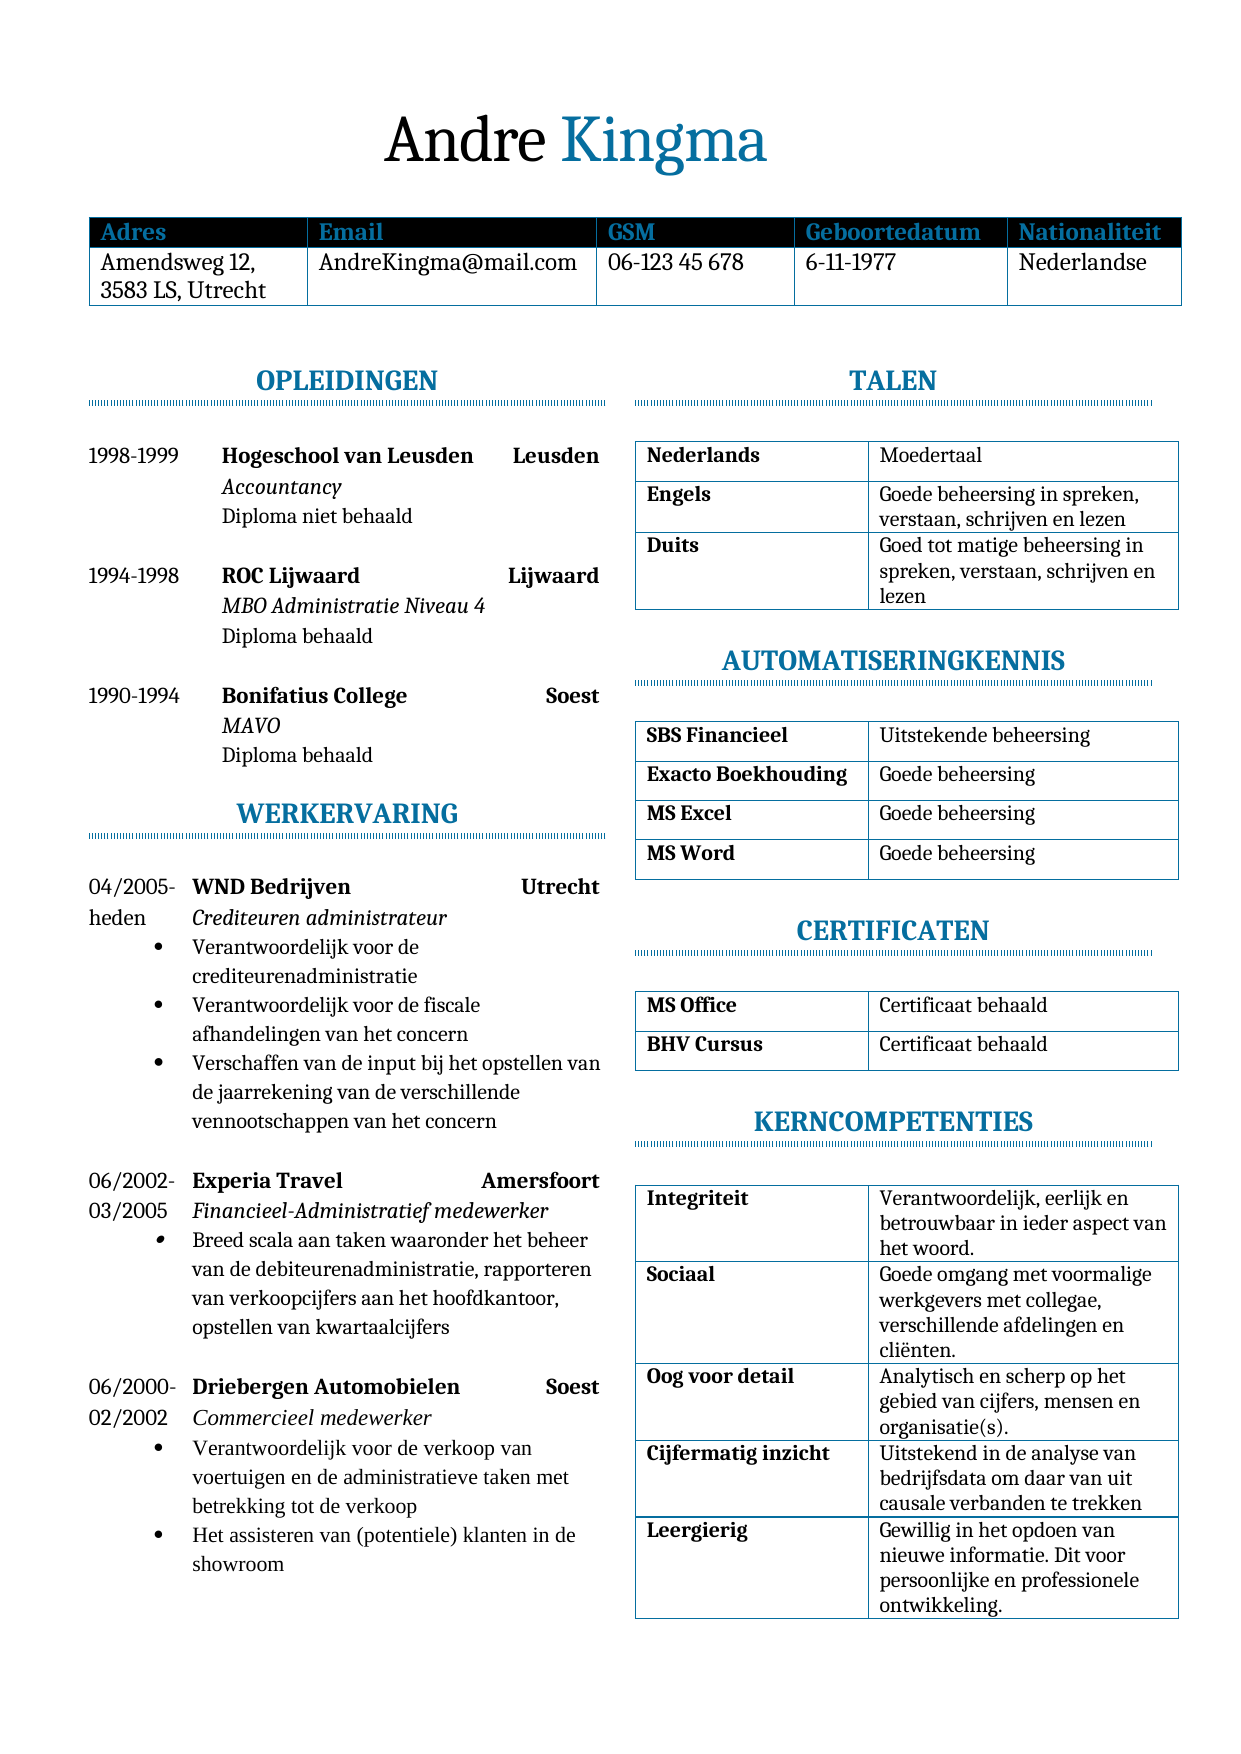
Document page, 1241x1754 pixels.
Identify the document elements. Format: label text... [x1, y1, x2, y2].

list Breed scala aan taken waaronder het beheer van de debiteurenadministratie, rapporteren van verkoopcijfers aan het hoofdkantoor, opstellen van kwartaalcijfers [154, 1228, 605, 1340]
text heden Crediteuren administrateur [89, 904, 605, 931]
subtitle TALEN [635, 364, 1152, 406]
text 06/2002- Experia Travel Amersfoort [89, 1167, 605, 1194]
table_cell BHV Cursus [636, 1032, 868, 1070]
table_header Moedertaal [869, 442, 1178, 481]
table_header Uitstekende beheersing [869, 722, 1178, 761]
table_cell Goede beheersing [869, 801, 1178, 839]
table_cell Engels [636, 482, 868, 532]
table_header Integriteit [636, 1186, 868, 1261]
table_header Email [308, 218, 596, 247]
text Diploma niet behaald [89, 504, 605, 529]
table_cell Goede beheersing [869, 762, 1178, 800]
subtitle OPLEIDINGEN [89, 364, 605, 406]
table_header Verantwoordelijk, eerlijk en betrouwbaar in ieder aspect van het woord. [869, 1186, 1178, 1261]
table_header Certificaat behaald [869, 992, 1178, 1031]
text 02/2002 Commercieel medewerker [89, 1404, 605, 1431]
list Verantwoordelijk voor de crediteurenadministratie [154, 934, 605, 989]
table_cell Leergierig [636, 1518, 868, 1618]
table_cell 6-11-1977 [795, 248, 1007, 305]
list Verantwoordelijk voor de fiscale afhandelingen van het concern [154, 992, 605, 1047]
table_cell Uitstekend in de analyse van bedrijfsdata om daar van uit causale verbanden te trekken [869, 1441, 1178, 1516]
table_cell Certificaat behaald [869, 1032, 1178, 1070]
table_cell Amendsweg 12, 3583 LS, Utrecht [90, 248, 307, 305]
table_header GSM [597, 218, 794, 247]
table_header Geboortedatum [795, 218, 1007, 247]
table_cell MS Excel [636, 801, 868, 839]
table_cell Sociaal [636, 1262, 868, 1363]
table_header Nederlands [636, 442, 868, 481]
table_cell Analytisch en scherp op het gebied van cijfers, mensen en organisatie(s). [869, 1364, 1178, 1440]
text 06/2000- Driebergen Automobielen Soest [89, 1374, 605, 1400]
table_cell Oog voor detail [636, 1364, 868, 1440]
list Het assisteren van (potentiele) klanten in de showroom [154, 1522, 605, 1576]
table_header Adres [90, 218, 307, 247]
text 1998-1999 Hogeschool van Leusden Leusden [89, 443, 605, 469]
text MAVO [89, 713, 605, 739]
text 04/2005- WND Bedrijven Utrecht [89, 874, 605, 901]
subtitle WERKERVARING [89, 797, 605, 839]
table_cell Duits [636, 533, 868, 609]
table_cell AndreKingma@mail.com [308, 248, 596, 305]
text Diploma behaald [89, 623, 605, 648]
table_cell Gewillig in het opdoen van nieuwe informatie. Dit voor persoonlijke en professionele ontwikkeling. [869, 1518, 1178, 1618]
table_header MS Office [636, 992, 868, 1031]
text Diploma behaald [89, 743, 605, 768]
text 1990-1994 Bonifatius College Soest [89, 683, 605, 709]
list Verschaffen van de input bij het opstellen van de jaarrekening van de verschillende vennootschappen van het concern [154, 1050, 605, 1133]
text Accountancy [89, 473, 605, 500]
text MBO Administratie Niveau 4 [89, 593, 605, 619]
table_cell Cijfermatig inzicht [636, 1441, 868, 1516]
subtitle AUTOMATISERINGKENNIS [635, 644, 1152, 686]
table_cell Nederlandse [1008, 248, 1181, 305]
subtitle KERNCOMPETENTIES [635, 1105, 1152, 1147]
table_cell MS Word [636, 840, 868, 879]
table_cell Exacto Boekhouding [636, 762, 868, 800]
table_cell Goede beheersing in spreken, verstaan, schrijven en lezen [869, 482, 1178, 532]
title Andre Kingma [310, 102, 1152, 178]
text 1994-1998 ROC Lijwaard Lijwaard [89, 563, 605, 589]
table_cell Goede beheersing [869, 840, 1178, 879]
table_header Nationaliteit [1008, 218, 1181, 247]
table_header SBS Financieel [636, 722, 868, 761]
table_cell Goede omgang met voormalige werkgevers met collegae, verschillende afdelingen en cliënten. [869, 1262, 1178, 1363]
text 03/2005 Financieel-Administratief medewerker [89, 1198, 605, 1224]
table_cell Goed tot matige beheersing in spreken, verstaan, schrijven en lezen [869, 533, 1178, 609]
subtitle CERTIFICATEN [635, 914, 1152, 956]
table_cell 06-123 45 678 [597, 248, 794, 305]
list Verantwoordelijk voor de verkoop van voertuigen en de administratieve taken met betrekking tot de verkoop [154, 1435, 605, 1518]
